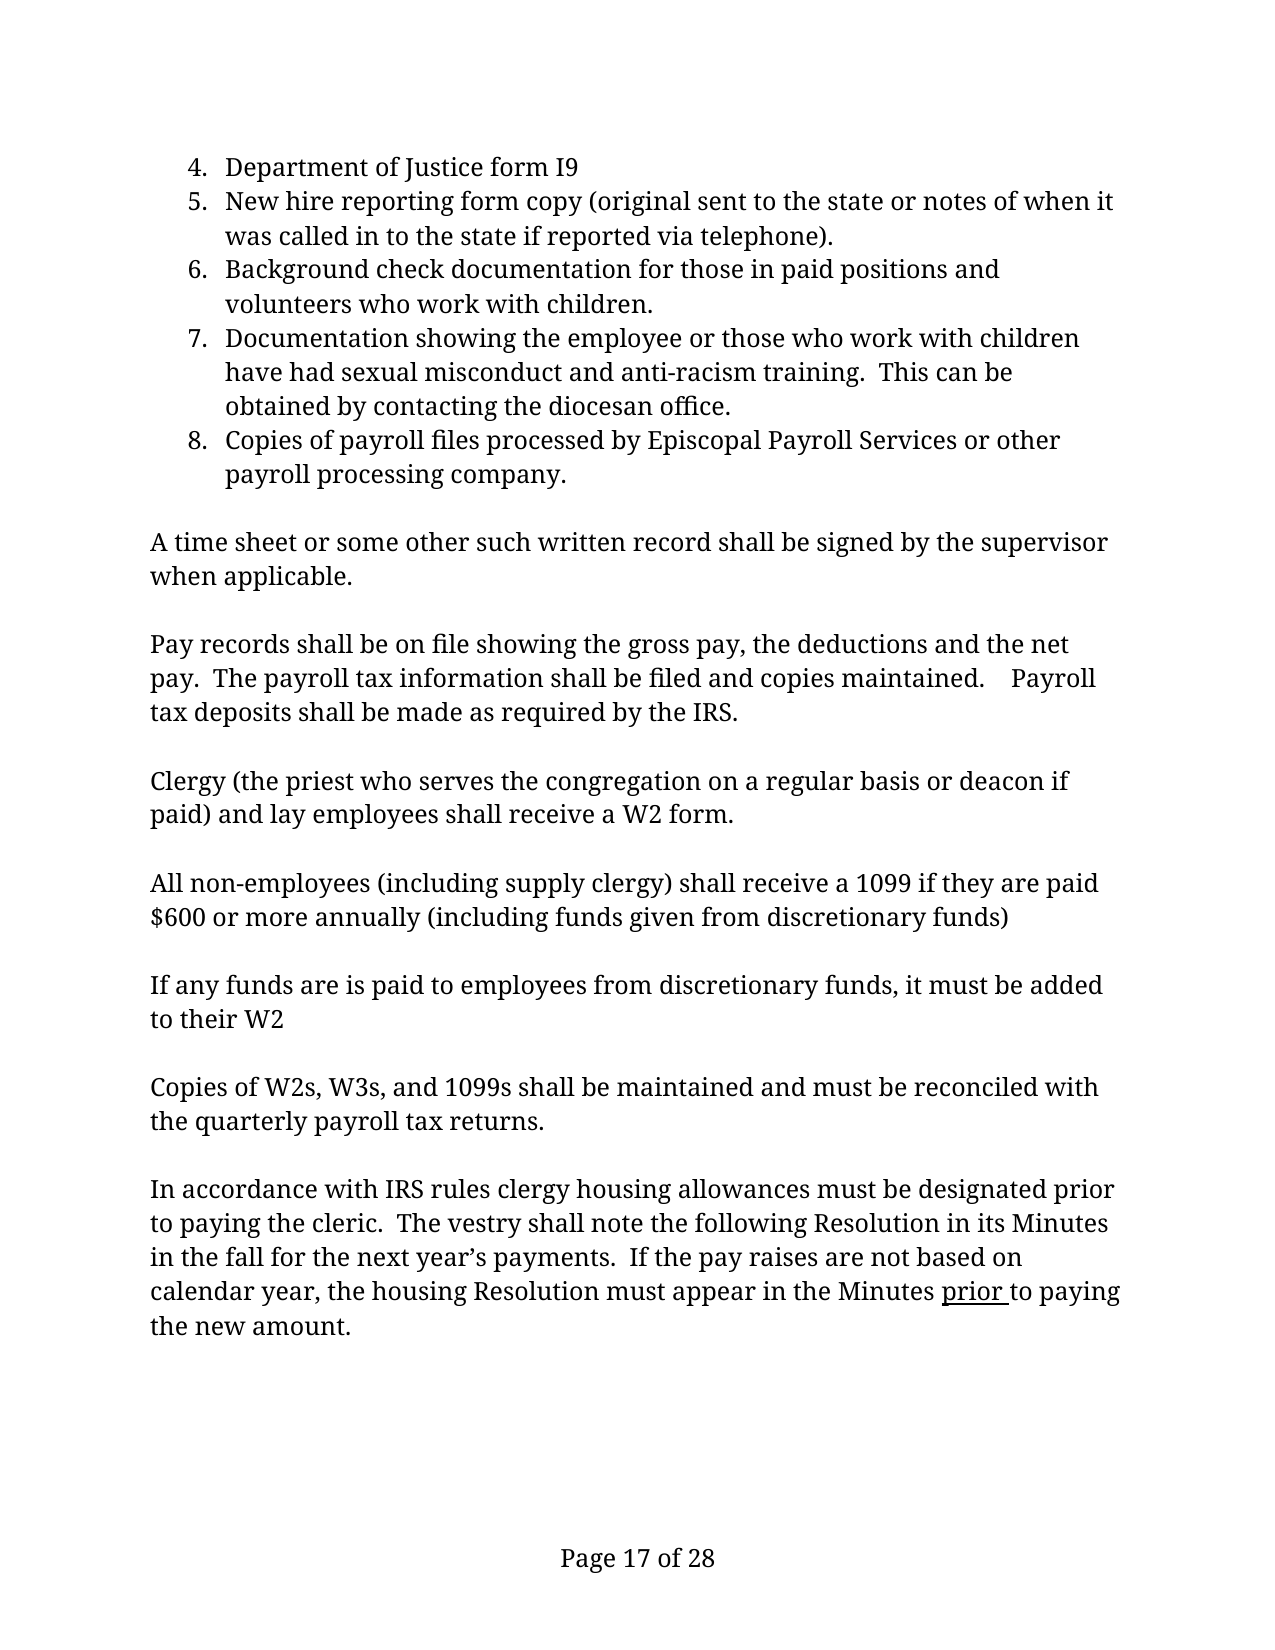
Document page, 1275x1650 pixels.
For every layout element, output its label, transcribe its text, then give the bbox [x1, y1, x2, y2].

text A time sheet or some other such written record shall be signed by the supervisor when applicable. [150, 525, 1125, 593]
text Clergy (the priest who serves the congregation on a regular basis or deacon if paid) and lay employees shall receive a W2 form. [150, 763, 1125, 831]
list Background check documentation for those in paid positions and volunteers who work with children. [187, 252, 1125, 320]
list Copies of payroll files processed by Episcopal Payroll Services or other payroll processing company. [187, 422, 1125, 491]
text All non-employees (including supply clergy) shall receive a 1099 if they are paid $600 or more annually (including funds given from discretionary funds) [150, 865, 1125, 933]
text In accordance with IRS rules housing allowances must be designated prior to paying the cleric. The vestry shall note the following Resolution in its Minutes in the fall for the next year’s payments. If the pay raises are not based on calendar year, the housing Resolution must appear in the Minutes prior to paying the new amount. [150, 1172, 1125, 1342]
list New hire reporting form copy (original sent to the state or notes of when it was called in to the state if reported via telephone). [187, 184, 1125, 252]
list Documentation showing the employee or those who work with children have had sexual misconduct and anti-racism training. This can be obtained by contacting the diocesan office. [187, 320, 1125, 422]
text If any funds are is paid to employees from discretionary funds, it must be added to their W2 [150, 967, 1125, 1036]
text Copies of W2s, W3s, and 1099s shall be maintained and must be reconciled with the quarterly payroll tax returns. [150, 1070, 1125, 1138]
text Pay records shall be on file showing the gross pay, the deductions and the net pay. The payroll tax information shall be filed and copies maintained. Payroll tax deposits shall be made as required by the IRS. [150, 627, 1125, 729]
list Department of Justice form I9 [187, 150, 1125, 184]
